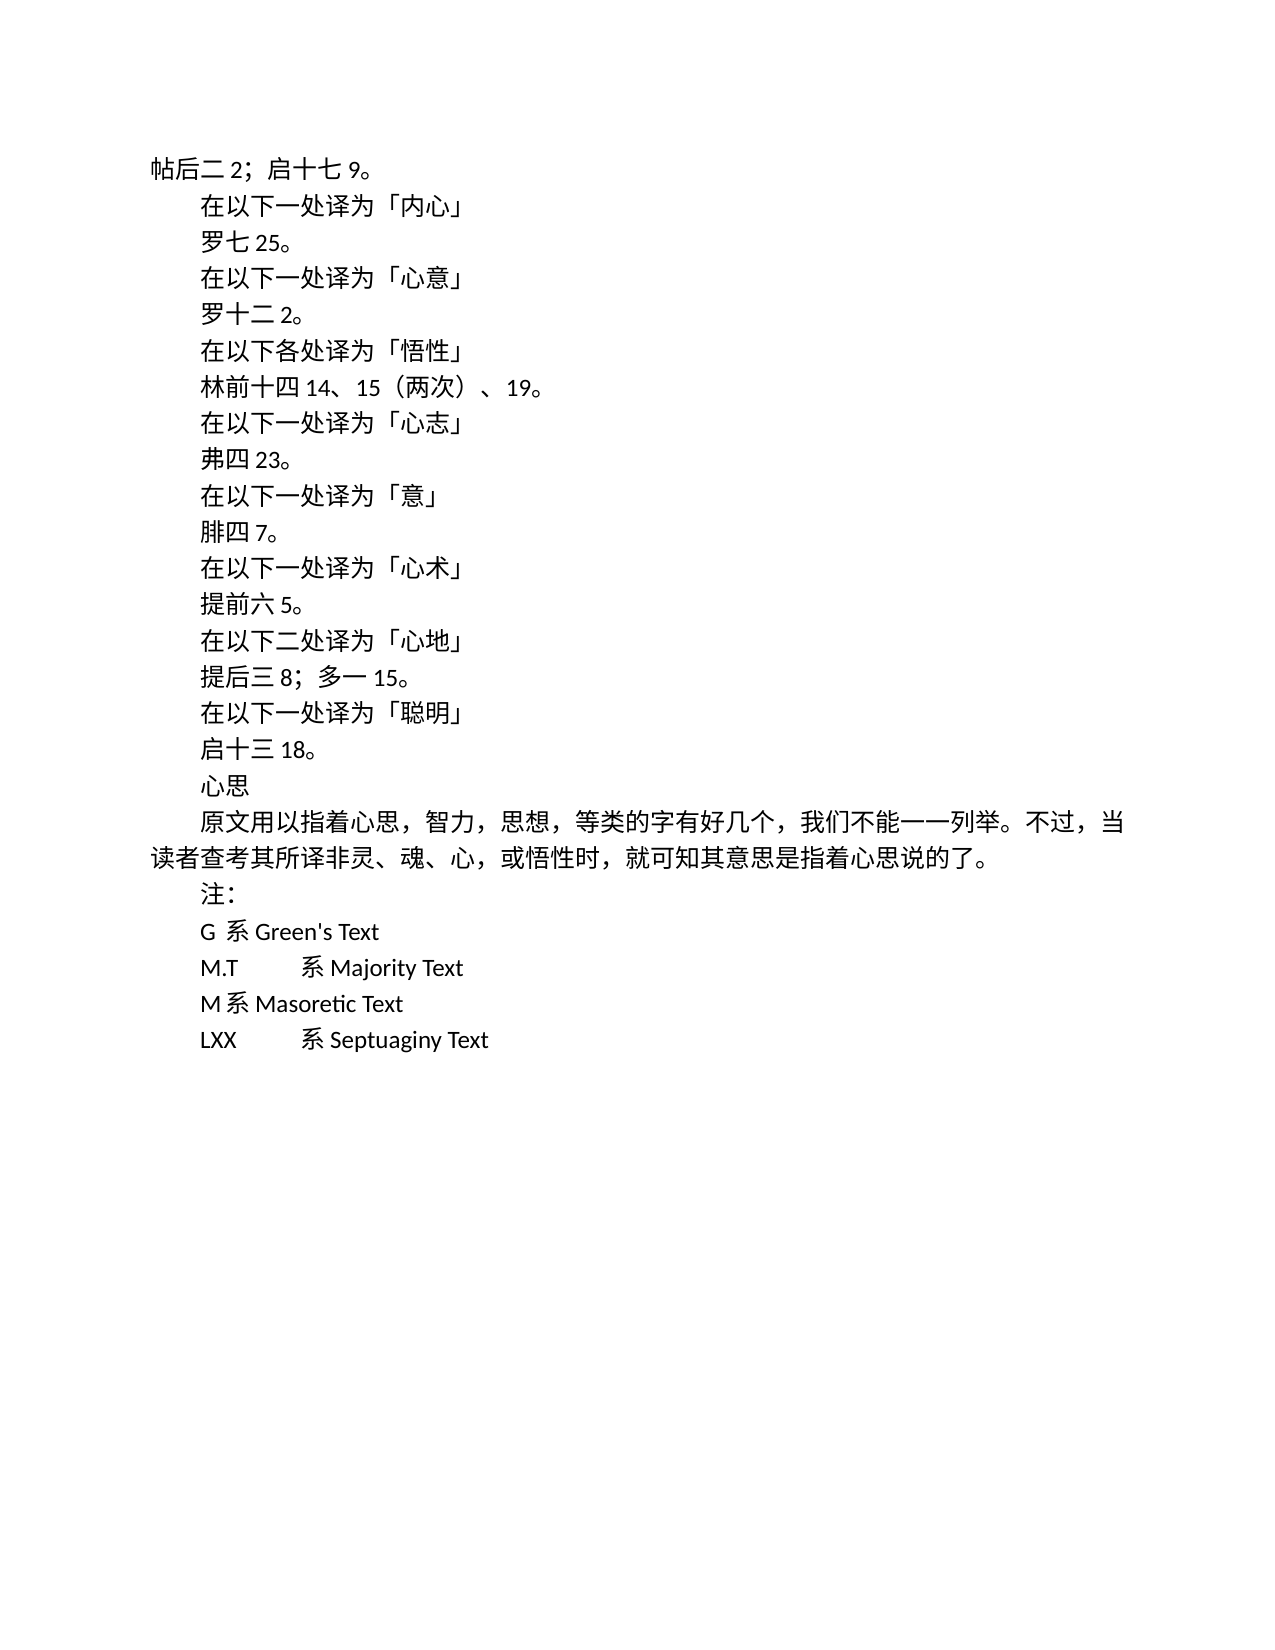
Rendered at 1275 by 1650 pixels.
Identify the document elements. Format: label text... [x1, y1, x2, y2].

text 罗十二2。 [150, 295, 1125, 331]
text 心思 [150, 766, 1125, 802]
text 罗七25。 [150, 222, 1125, 259]
text 在以下二处译为「心地」 [150, 621, 1125, 657]
text 提前六5。 [150, 585, 1125, 621]
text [150, 150, 1125, 186]
text 在以下一处译为「心意」 [150, 259, 1125, 295]
text 腓四7。 [150, 512, 1125, 549]
text 弗四23。 [150, 440, 1125, 476]
text 在以下一处译为「意」 [150, 476, 1125, 512]
text 注： [150, 875, 1125, 911]
text 在以下一处译为「心志」 [150, 404, 1125, 440]
text 提后三8；多一15。 [150, 657, 1125, 694]
text 在以下一处译为「聪明」 [150, 694, 1125, 730]
text LXX 系Septuaginy Text [150, 1020, 1125, 1056]
text M.T 系Majority Text [150, 947, 1125, 984]
text M 系Masoretic Text [150, 984, 1125, 1020]
text 原文用以指着心思，智力，思想，等类的字有好几个，我们不能一一列举。不过，当读者查考其所译非灵、魂、心，或悟性时，就可知其意思是指着心思说的了。 [150, 802, 1125, 875]
text 林前十四14、15（两次）、19。 [150, 367, 1125, 404]
text 在以下各处译为「悟性」 [150, 331, 1125, 367]
text G 系Green's Text [150, 911, 1125, 947]
text 启十三18。 [150, 730, 1125, 766]
text 在以下一处译为「内心」 [150, 186, 1125, 222]
text 在以下一处译为「心术」 [150, 549, 1125, 585]
